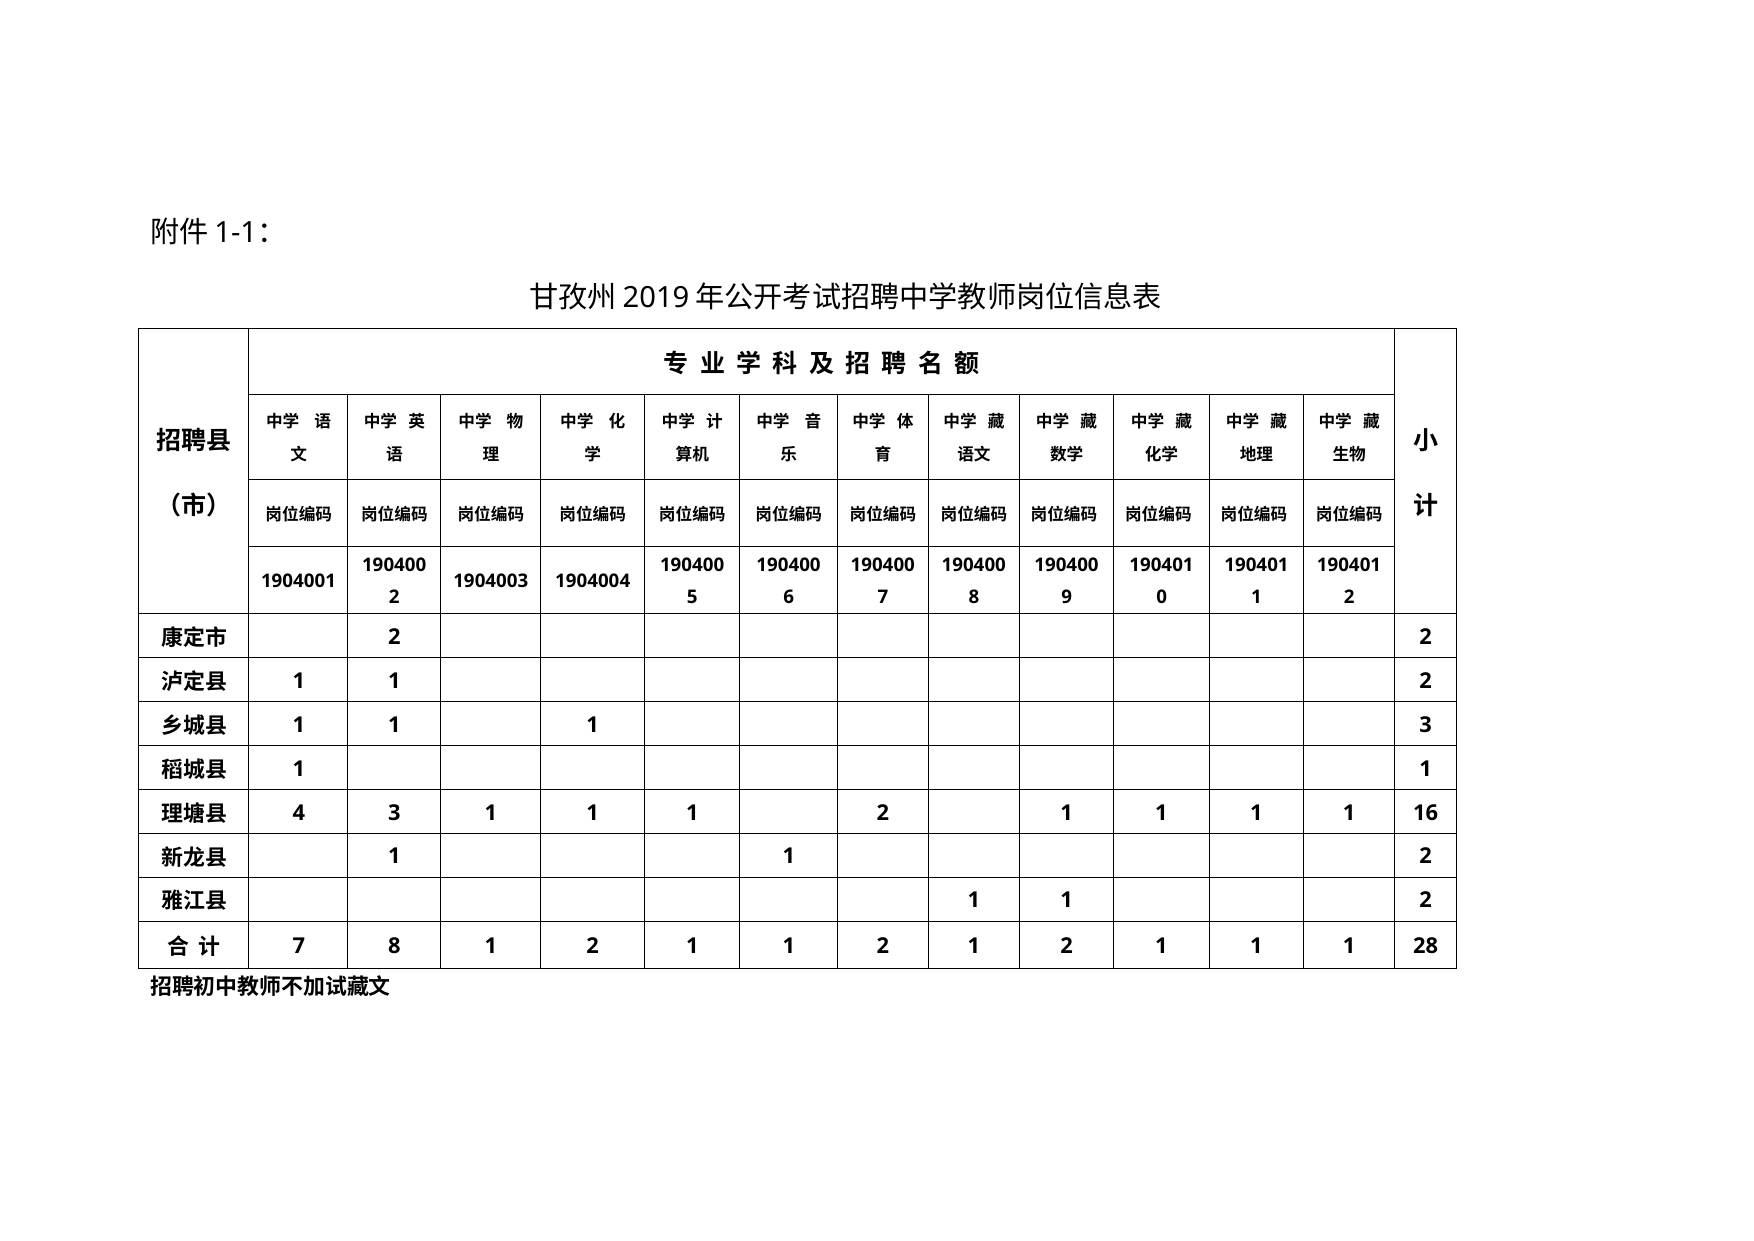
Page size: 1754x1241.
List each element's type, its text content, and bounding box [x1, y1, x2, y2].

table_cell 合 计 [139, 922, 248, 968]
table_cell 1 [645, 922, 739, 968]
table_cell 2 [1395, 614, 1456, 657]
table_cell [838, 878, 928, 921]
table_cell 中学 藏数学 [1020, 395, 1113, 478]
table_cell 中学 语文 [249, 395, 347, 478]
table_cell 新龙县 [139, 834, 248, 877]
table_cell 4 [249, 790, 347, 833]
table_cell [1304, 834, 1394, 877]
table_cell [1210, 614, 1303, 657]
table_cell 1 [249, 658, 347, 701]
table_cell [645, 658, 739, 701]
table_cell [249, 614, 347, 657]
table_cell 泸定县 [139, 658, 248, 701]
table_cell 1904007 [838, 547, 928, 613]
table_cell 1 [249, 702, 347, 745]
table_cell 中学 体育 [838, 395, 928, 478]
table_cell [929, 702, 1019, 745]
table_cell 1904001 [249, 547, 347, 613]
table_cell 1904012 [1304, 547, 1394, 613]
table_cell 理塘县 [139, 790, 248, 833]
table_cell [541, 878, 644, 921]
table_cell 岗位编码 [1114, 480, 1209, 546]
table_cell 1 [1304, 790, 1394, 833]
table_cell 中学 音乐 [740, 395, 837, 478]
table_cell [348, 746, 440, 789]
table_cell 1904010 [1114, 547, 1209, 613]
table_cell [740, 702, 837, 745]
table_cell [1210, 878, 1303, 921]
table_cell 2 [1020, 922, 1113, 968]
table_cell 28 [1395, 922, 1456, 968]
table_cell 1 [740, 922, 837, 968]
table_cell 1904002 [348, 547, 440, 613]
table_cell 1 [1020, 790, 1113, 833]
table_cell [740, 790, 837, 833]
table_cell [1210, 746, 1303, 789]
table_cell 岗位编码 [1020, 480, 1113, 546]
table_cell [1304, 658, 1394, 701]
table_cell [929, 658, 1019, 701]
table_cell [1020, 614, 1113, 657]
table_cell 1 [441, 922, 540, 968]
table_cell [1114, 658, 1209, 701]
table_cell 中学 计算机 [645, 395, 739, 478]
table_cell 岗位编码 [1210, 480, 1303, 546]
table_cell 岗位编码 [249, 480, 347, 546]
table_cell 中学 英语 [348, 395, 440, 478]
table_cell 岗位编码 [838, 480, 928, 546]
table_cell 1 [1304, 922, 1394, 968]
table_cell 1 [1210, 790, 1303, 833]
table_cell [1020, 658, 1113, 701]
table_cell [441, 658, 540, 701]
table_cell [441, 834, 540, 877]
table_cell 1 [541, 702, 644, 745]
table_cell 中学 藏地理 [1210, 395, 1303, 478]
table_cell [838, 834, 928, 877]
table_cell [1020, 834, 1113, 877]
table_cell 1904011 [1210, 547, 1303, 613]
table_cell [740, 746, 837, 789]
table_cell [838, 658, 928, 701]
table_cell 1 [929, 878, 1019, 921]
table_cell 2 [541, 922, 644, 968]
table_cell 1 [441, 790, 540, 833]
table_cell 1 [645, 790, 739, 833]
table_cell 中学 藏化学 [1114, 395, 1209, 478]
table_cell 2 [1395, 878, 1456, 921]
table_cell [441, 614, 540, 657]
table_cell 中学 化学 [541, 395, 644, 478]
table_cell [929, 790, 1019, 833]
table_cell [1304, 878, 1394, 921]
table_cell 2 [1395, 658, 1456, 701]
table_cell [645, 878, 739, 921]
table_cell 1 [1020, 878, 1113, 921]
table_cell [645, 834, 739, 877]
table_cell 雅江县 [139, 878, 248, 921]
table_cell 1 [1114, 790, 1209, 833]
table_cell 1904004 [541, 547, 644, 613]
table_cell 岗位编码 [541, 480, 644, 546]
table_cell [1304, 702, 1394, 745]
table_cell 1904005 [645, 547, 739, 613]
table_cell [645, 746, 739, 789]
table_cell [645, 614, 739, 657]
table_cell 岗位编码 [348, 480, 440, 546]
table_cell 1904009 [1020, 547, 1113, 613]
table_cell [1020, 702, 1113, 745]
table_cell 1 [740, 834, 837, 877]
table_cell 中学 藏生物 [1304, 395, 1394, 478]
table_cell 1904006 [740, 547, 837, 613]
table_cell [1114, 746, 1209, 789]
table_cell 1904008 [929, 547, 1019, 613]
table_cell [740, 614, 837, 657]
table_cell 岗位编码 [645, 480, 739, 546]
text 附件1-1： [150, 198, 1604, 263]
table_cell 中学 藏语文 [929, 395, 1019, 478]
table_cell [348, 878, 440, 921]
text 招聘初中教师不加试藏文 [150, 969, 1604, 1001]
table_cell 1 [1210, 922, 1303, 968]
table_cell 3 [348, 790, 440, 833]
table_cell 1 [348, 658, 440, 701]
table_cell 乡城县 [139, 702, 248, 745]
table_cell [838, 614, 928, 657]
table_cell 岗位编码 [929, 480, 1019, 546]
table_cell 7 [249, 922, 347, 968]
table_cell [441, 702, 540, 745]
table_cell [929, 834, 1019, 877]
table_cell [1210, 658, 1303, 701]
table_cell [1210, 702, 1303, 745]
table_cell 1 [1395, 746, 1456, 789]
table_cell 8 [348, 922, 440, 968]
table_cell [541, 658, 644, 701]
table_cell [1114, 614, 1209, 657]
table_cell 1 [541, 790, 644, 833]
table_cell [1304, 746, 1394, 789]
table_cell [441, 878, 540, 921]
table_cell 稻城县 [139, 746, 248, 789]
table_cell [838, 702, 928, 745]
table_cell [1114, 878, 1209, 921]
table_cell 岗位编码 [441, 480, 540, 546]
table_header 小计 [1395, 329, 1456, 613]
table_cell 2 [1395, 834, 1456, 877]
table_cell 1 [348, 702, 440, 745]
table_cell [740, 878, 837, 921]
table_cell 岗位编码 [740, 480, 837, 546]
table_cell [1020, 746, 1113, 789]
table_cell [838, 746, 928, 789]
table_cell [1114, 702, 1209, 745]
table_cell 1 [1114, 922, 1209, 968]
table_cell 2 [838, 922, 928, 968]
table_header 招聘县（市） [139, 329, 248, 613]
table_cell [541, 834, 644, 877]
table_cell [441, 746, 540, 789]
table_cell 2 [838, 790, 928, 833]
table_cell [1304, 614, 1394, 657]
table_cell [1114, 834, 1209, 877]
table_cell [249, 834, 347, 877]
table_cell [541, 614, 644, 657]
table_cell [541, 746, 644, 789]
table_cell 中学 物理 [441, 395, 540, 478]
text 甘孜州2019年公开考试招聘中学教师岗位信息表 [150, 263, 1604, 328]
table_cell [645, 702, 739, 745]
table_cell 1 [929, 922, 1019, 968]
table_cell [929, 746, 1019, 789]
table_cell [1210, 834, 1303, 877]
table_cell 1904003 [441, 547, 540, 613]
table_cell [740, 658, 837, 701]
table_cell [929, 614, 1019, 657]
table_cell 3 [1395, 702, 1456, 745]
table_cell [249, 878, 347, 921]
table_cell 岗位编码 [1304, 480, 1394, 546]
table_cell 康定市 [139, 614, 248, 657]
table_cell 1 [249, 746, 347, 789]
table_cell 1 [348, 834, 440, 877]
table_cell 2 [348, 614, 440, 657]
table_header 专 业 学 科 及 招 聘 名 额 [249, 329, 1394, 394]
table_cell 16 [1395, 790, 1456, 833]
